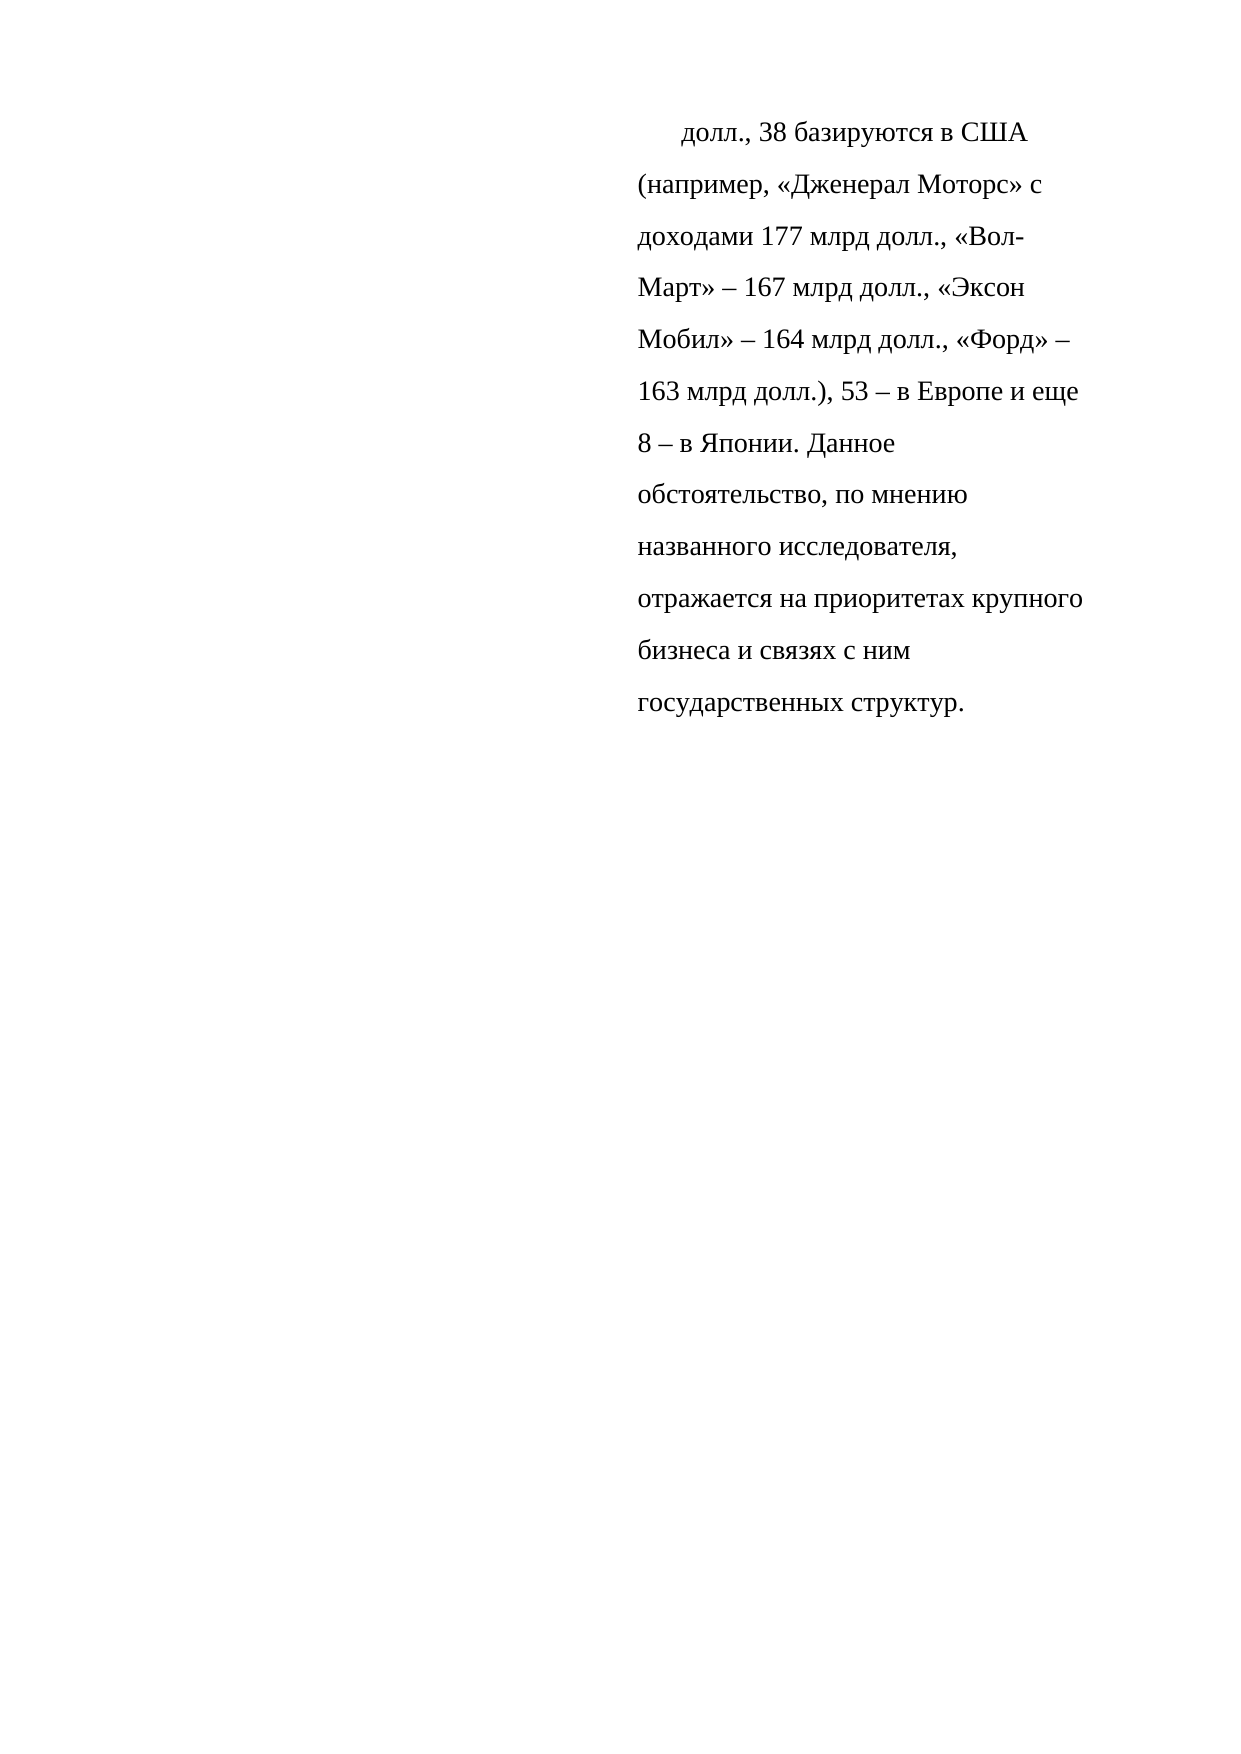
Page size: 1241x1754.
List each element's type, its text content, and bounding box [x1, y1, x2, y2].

text долл., 38 базируются в США (например, «Дженерал Моторс» с доходами 177 млрд долл., «Вол-Март» – 167 млрд долл., «Эксон Мобил» – 164 млрд долл., «Форд» – 163 млрд долл.), 53 – в Европе и еще 8 – в Японии. Данное обстоятельство, по мнению названного исследователя, отражается на приоритетах крупного бизнеса и связях с ним государственных структур. [637, 115, 1090, 717]
